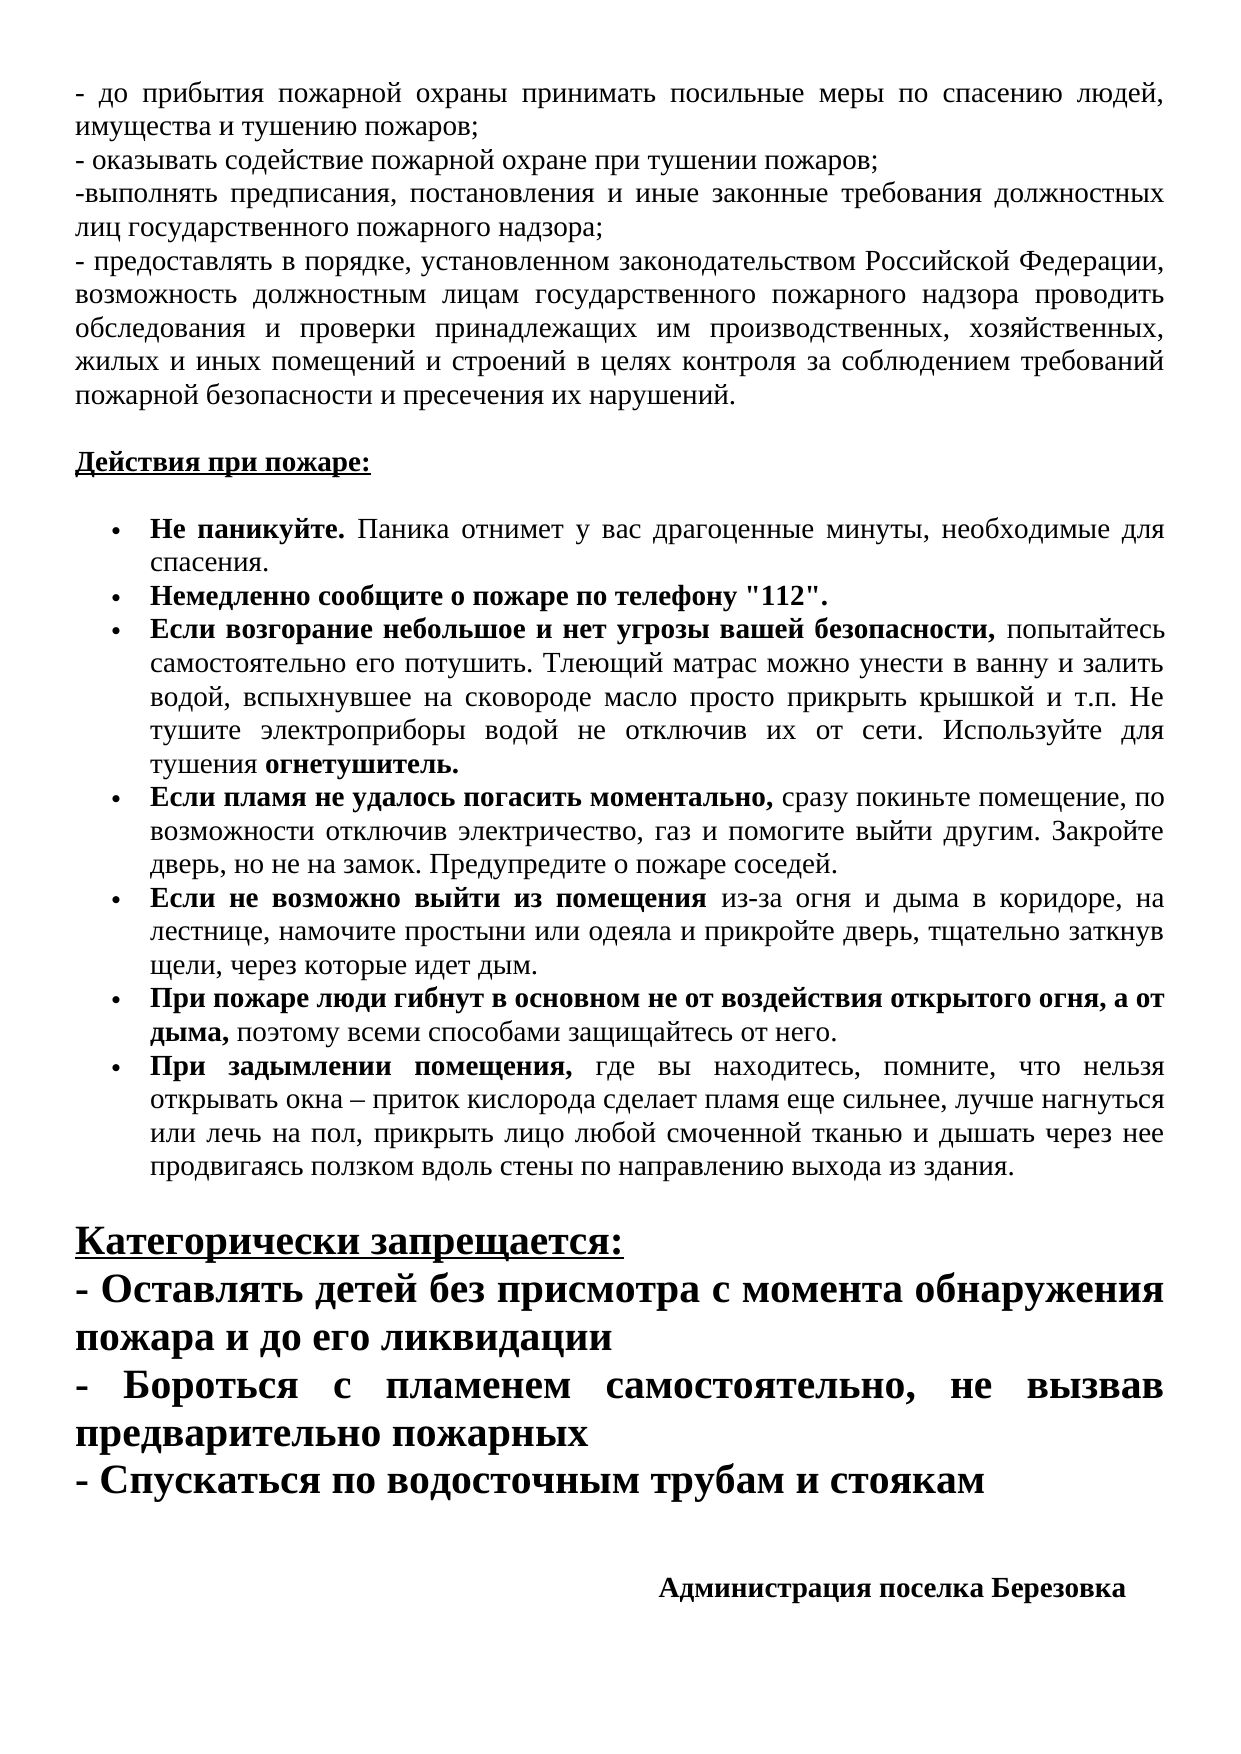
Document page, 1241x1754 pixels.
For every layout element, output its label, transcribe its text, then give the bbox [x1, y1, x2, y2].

text Администрация поселка Березовка [75, 1570, 1165, 1603]
list Если пламя не удалось погасить моментально, сразу покиньте помещение, по возможности отключив электричество, газ и помогите выйти другим. Закройте дверь, но не на замок. Предупредите о пожаре соседей. [112, 779, 1165, 880]
text - Бороться с пламенем самостоятельно, не вызвав предварительно пожарных [75, 1359, 1165, 1455]
text Действия при пожаре: [75, 444, 1165, 477]
list При задымлении помещения, где вы находитесь, помните, что нельзя открывать окна – приток кислорода сделает пламя еще сильнее, лучше нагнуться или лечь на пол, прикрыть лицо любой смоченной тканью и дышать через нее продвигаясь ползком вдоль стены по направлению выхода из здания. [112, 1048, 1165, 1182]
text - оказывать содействие пожарной охране при тушении пожаров; [75, 142, 1165, 176]
list Немедленно сообщите о пожаре по телефону "112". [112, 578, 1165, 612]
text - Оставлять детей без присмотра с момента обнаружения пожара и до его ликвидации [75, 1263, 1165, 1359]
text - предоставлять в порядке, установленном законодательством Российской Федерации, возможность должностным лицам государственного пожарного надзора проводить обследования и проверки принадлежащих им производственных, хозяйственных, жилых и иных помещений и строений в целях контроля за соблюдением требований пожарной безопасности и пресечения их нарушений. [75, 243, 1165, 410]
text - Спускаться по водосточным трубам и стоякам [75, 1455, 1165, 1503]
text -выполнять предписания, постановления и иные законные требования должностных лиц государственного пожарного надзора; [75, 176, 1165, 243]
text Категорически запрещается: [75, 1215, 1165, 1263]
list При пожаре люди гибнут в основном не от воздействия открытого огня, а от дыма, поэтому всеми способами защищайтесь от него. [112, 981, 1165, 1048]
list Если не возможно выйти из помещения из-за огня и дыма в коридоре, на лестнице, намочите простыни или одеяла и прикройте дверь, тщательно заткнув щели, через которые идет дым. [112, 880, 1165, 981]
list Не паникуйте. Паника отнимет у вас драгоценные минуты, необходимые для спасения. [112, 511, 1165, 578]
text - до прибытия пожарной охраны принимать посильные меры по спасению людей, имущества и тушению пожаров; [75, 75, 1165, 142]
list Если возгорание небольшое и нет угрозы вашей безопасности, попытайтесь самостоятельно его потушить. Тлеющий матрас можно унести в ванну и залить водой, вспыхнувшее на сковороде масло просто прикрыть крышкой и т.п. Не тушите электроприборы водой не отключив их от сети. Используйте для тушения огнетушитель. [112, 612, 1165, 779]
